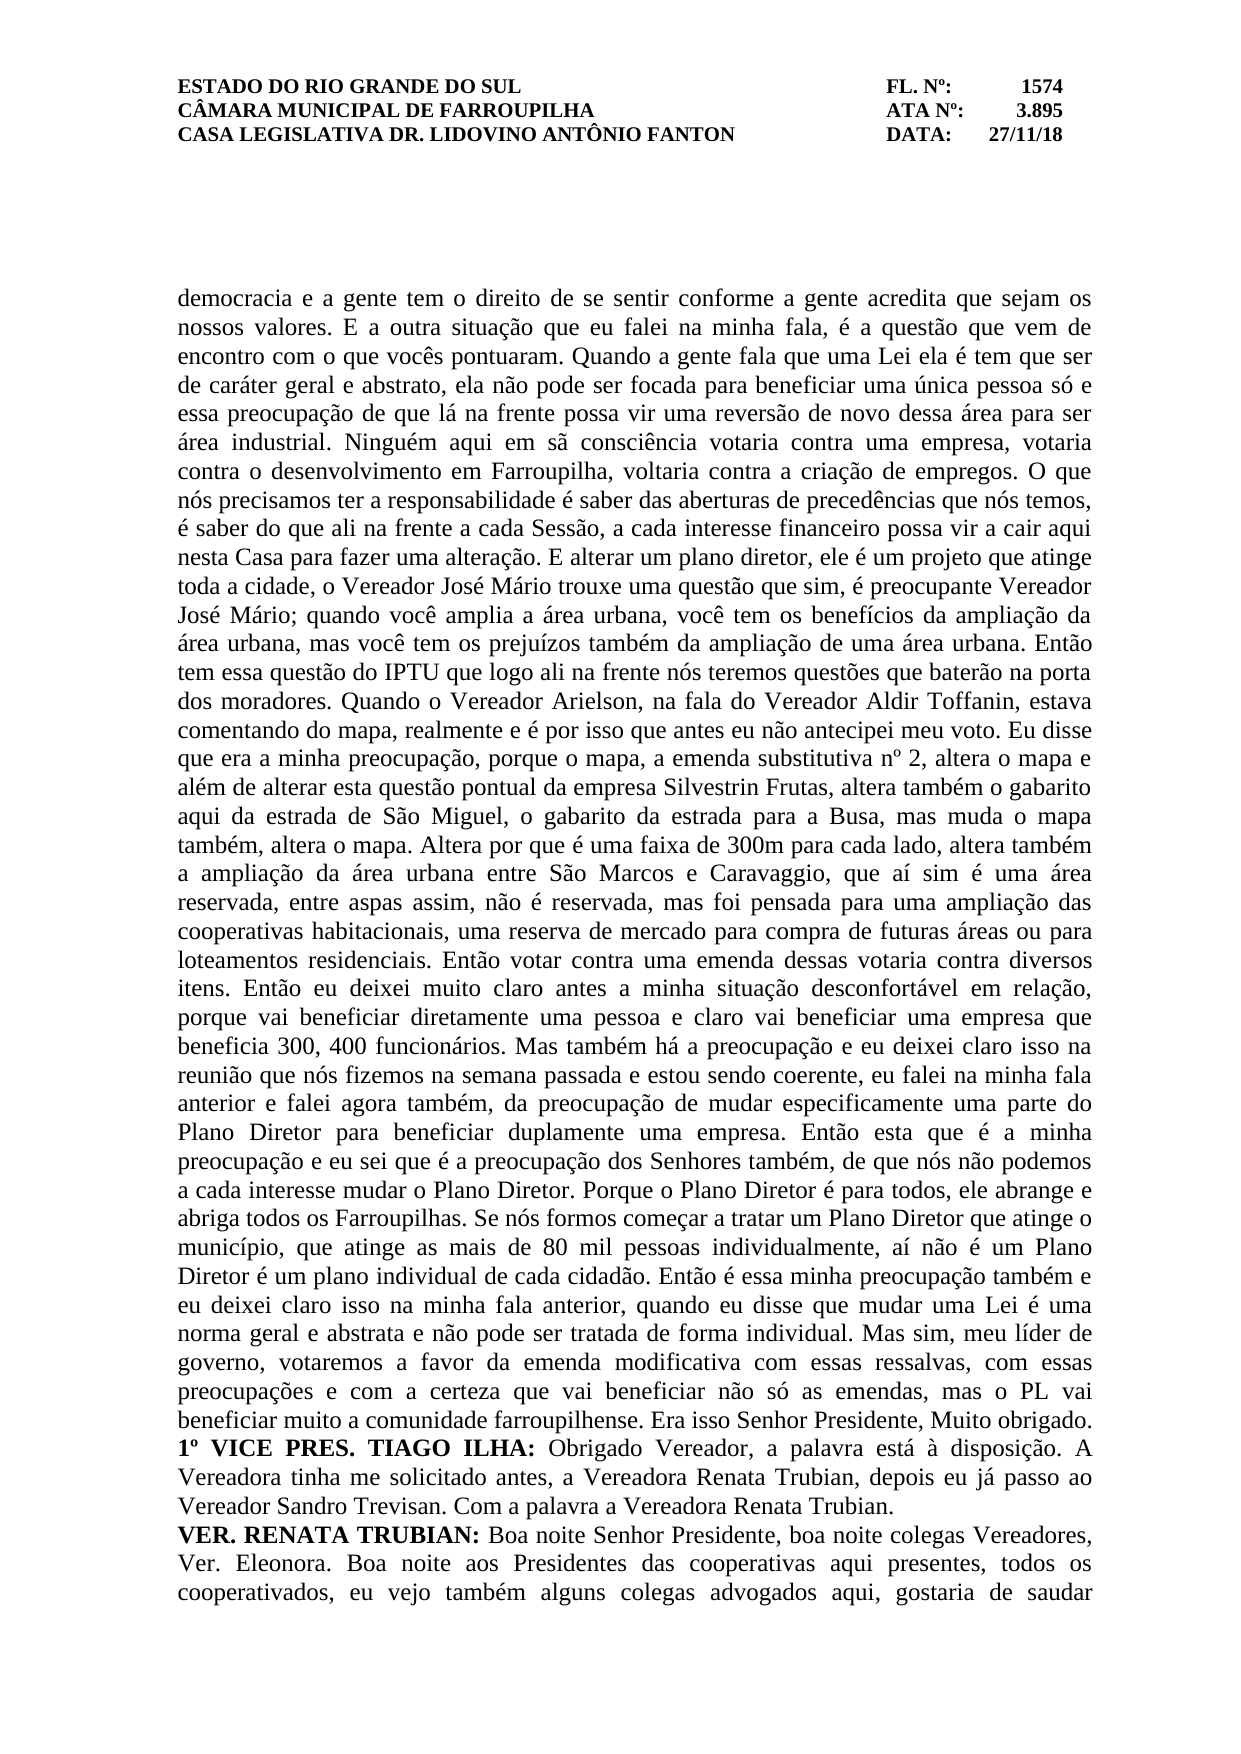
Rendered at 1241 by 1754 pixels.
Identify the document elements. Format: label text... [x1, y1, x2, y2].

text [177, 1520, 1093, 1606]
text 1º VICE PRES. TIAGO ILHA: Obrigado Vereador, a palavra está à disposição. A Vereadora tinha me solicitado antes, a Vereadora Renata Trubian, depois eu já passo ao Vereador Sandro Trevisan. Com a palavra a Vereadora Renata Trubian. [177, 1433, 1093, 1520]
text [177, 283, 1093, 1433]
